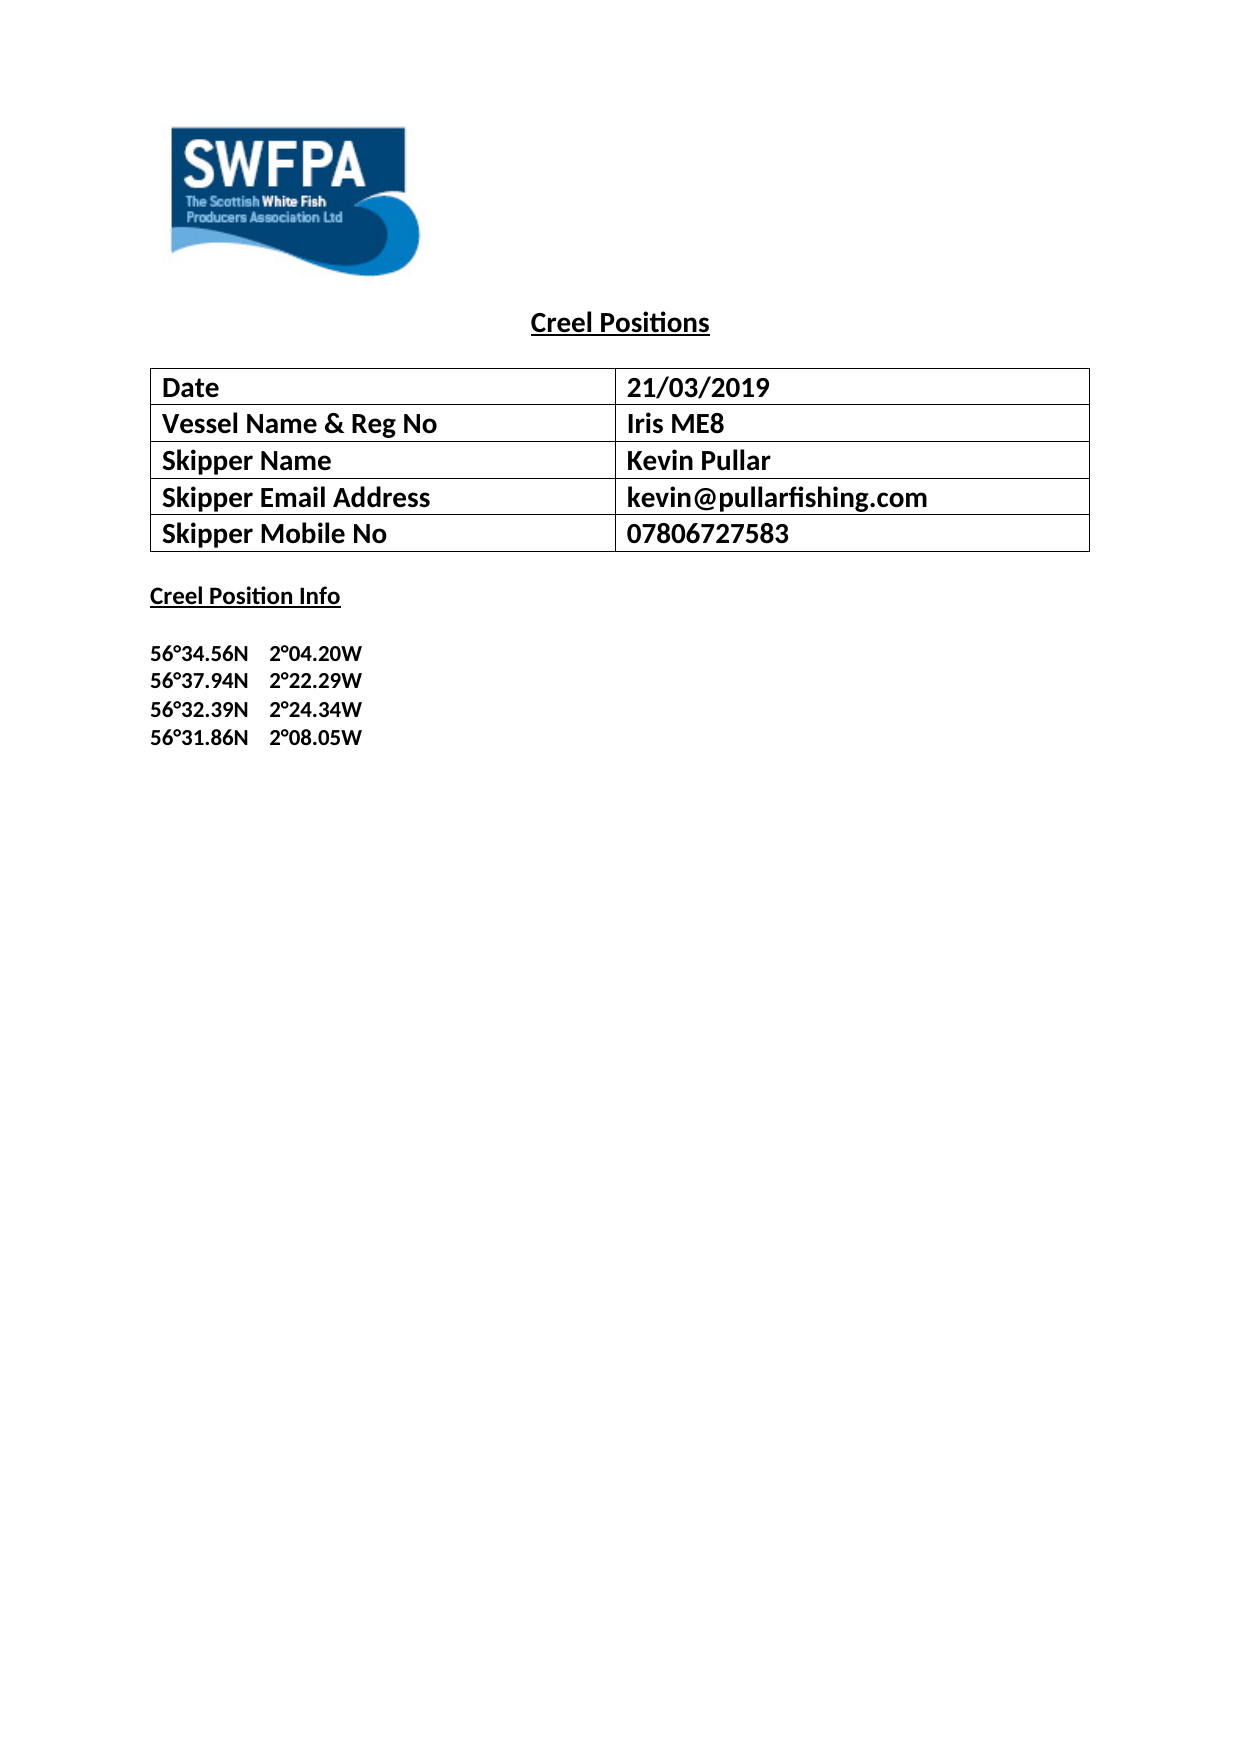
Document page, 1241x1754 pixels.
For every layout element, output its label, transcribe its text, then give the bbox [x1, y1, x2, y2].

table_cell 07806727583 [616, 515, 1089, 551]
text 56°31.86N 2°08.05W [150, 723, 1090, 751]
table_cell Skipper Email Address [151, 479, 615, 514]
table_cell Kevin Pullar [616, 442, 1089, 478]
picture [150, 113, 430, 304]
table_header Date [151, 369, 615, 404]
text Creel Position Info [150, 580, 1090, 611]
text 56°37.94N 2°22.29W [150, 667, 1090, 695]
table_cell Vessel Name & Reg No [151, 405, 615, 441]
text Creel Positions [150, 304, 1090, 340]
table_cell Skipper Mobile No [151, 515, 615, 551]
table_cell kevin@pullarfishing.com [616, 479, 1089, 514]
table_header 21/03/2019 [616, 369, 1089, 404]
table_cell Skipper Name [151, 442, 615, 478]
table_cell Iris ME8 [616, 405, 1089, 441]
text 56°34.56N 2°04.20W [150, 639, 1090, 667]
text 56°32.39N 2°24.34W [150, 695, 1090, 723]
